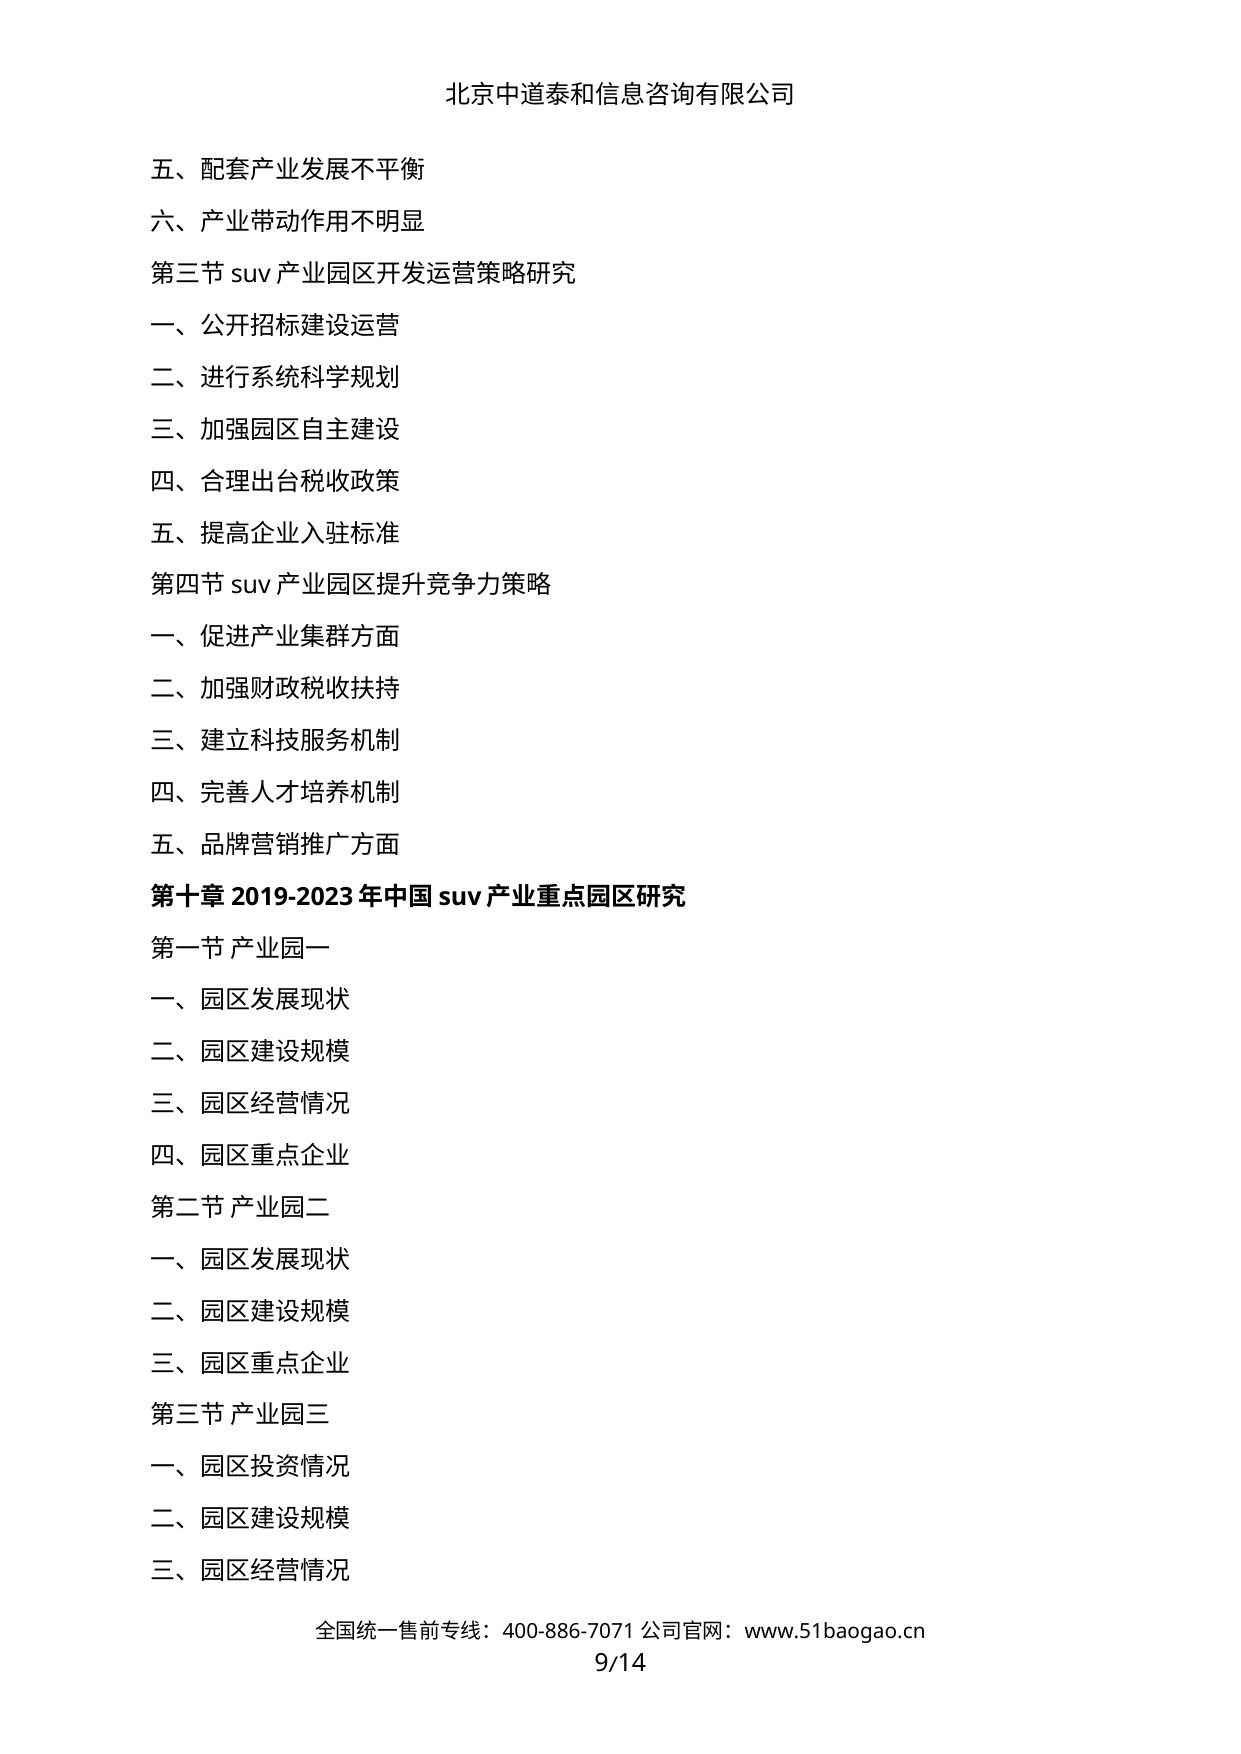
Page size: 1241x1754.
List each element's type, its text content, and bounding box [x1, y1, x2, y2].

text 一、园区发展现状 [150, 1239, 1090, 1276]
text 四、合理出台税收政策 [150, 461, 1090, 497]
text 四、园区重点企业 [150, 1136, 1090, 1172]
text 二、园区建设规模 [150, 1291, 1090, 1327]
text 六、产业带动作用不明显 [150, 202, 1090, 238]
text 第二节 产业园二 [150, 1187, 1090, 1224]
text 二、进行系统科学规划 [150, 357, 1090, 394]
text 一、园区发展现状 [150, 980, 1090, 1016]
text 三、园区经营情况 [150, 1551, 1090, 1587]
text 二、园区建设规模 [150, 1499, 1090, 1535]
text 一、园区投资情况 [150, 1447, 1090, 1483]
text 一、公开招标建设运营 [150, 306, 1090, 342]
text 五、品牌营销推广方面 [150, 824, 1090, 861]
text 第四节 suv产业园区提升竞争力策略 [150, 565, 1090, 601]
text 第一节 产业园一 [150, 928, 1090, 964]
text 第三节 产业园三 [150, 1395, 1090, 1431]
text 二、园区建设规模 [150, 1032, 1090, 1068]
text 三、园区重点企业 [150, 1343, 1090, 1379]
text 一、促进产业集群方面 [150, 617, 1090, 653]
text 五、配套产业发展不平衡 [150, 150, 1090, 186]
text 第十章 2019-2023年中国suv产业重点园区研究 [150, 876, 1090, 912]
text 二、加强财政税收扶持 [150, 669, 1090, 705]
text 五、提高企业入驻标准 [150, 513, 1090, 549]
text 第三节 suv产业园区开发运营策略研究 [150, 254, 1090, 290]
text 三、加强园区自主建设 [150, 409, 1090, 446]
text 三、建立科技服务机制 [150, 721, 1090, 757]
text 三、园区经营情况 [150, 1084, 1090, 1120]
text 四、完善人才培养机制 [150, 772, 1090, 809]
